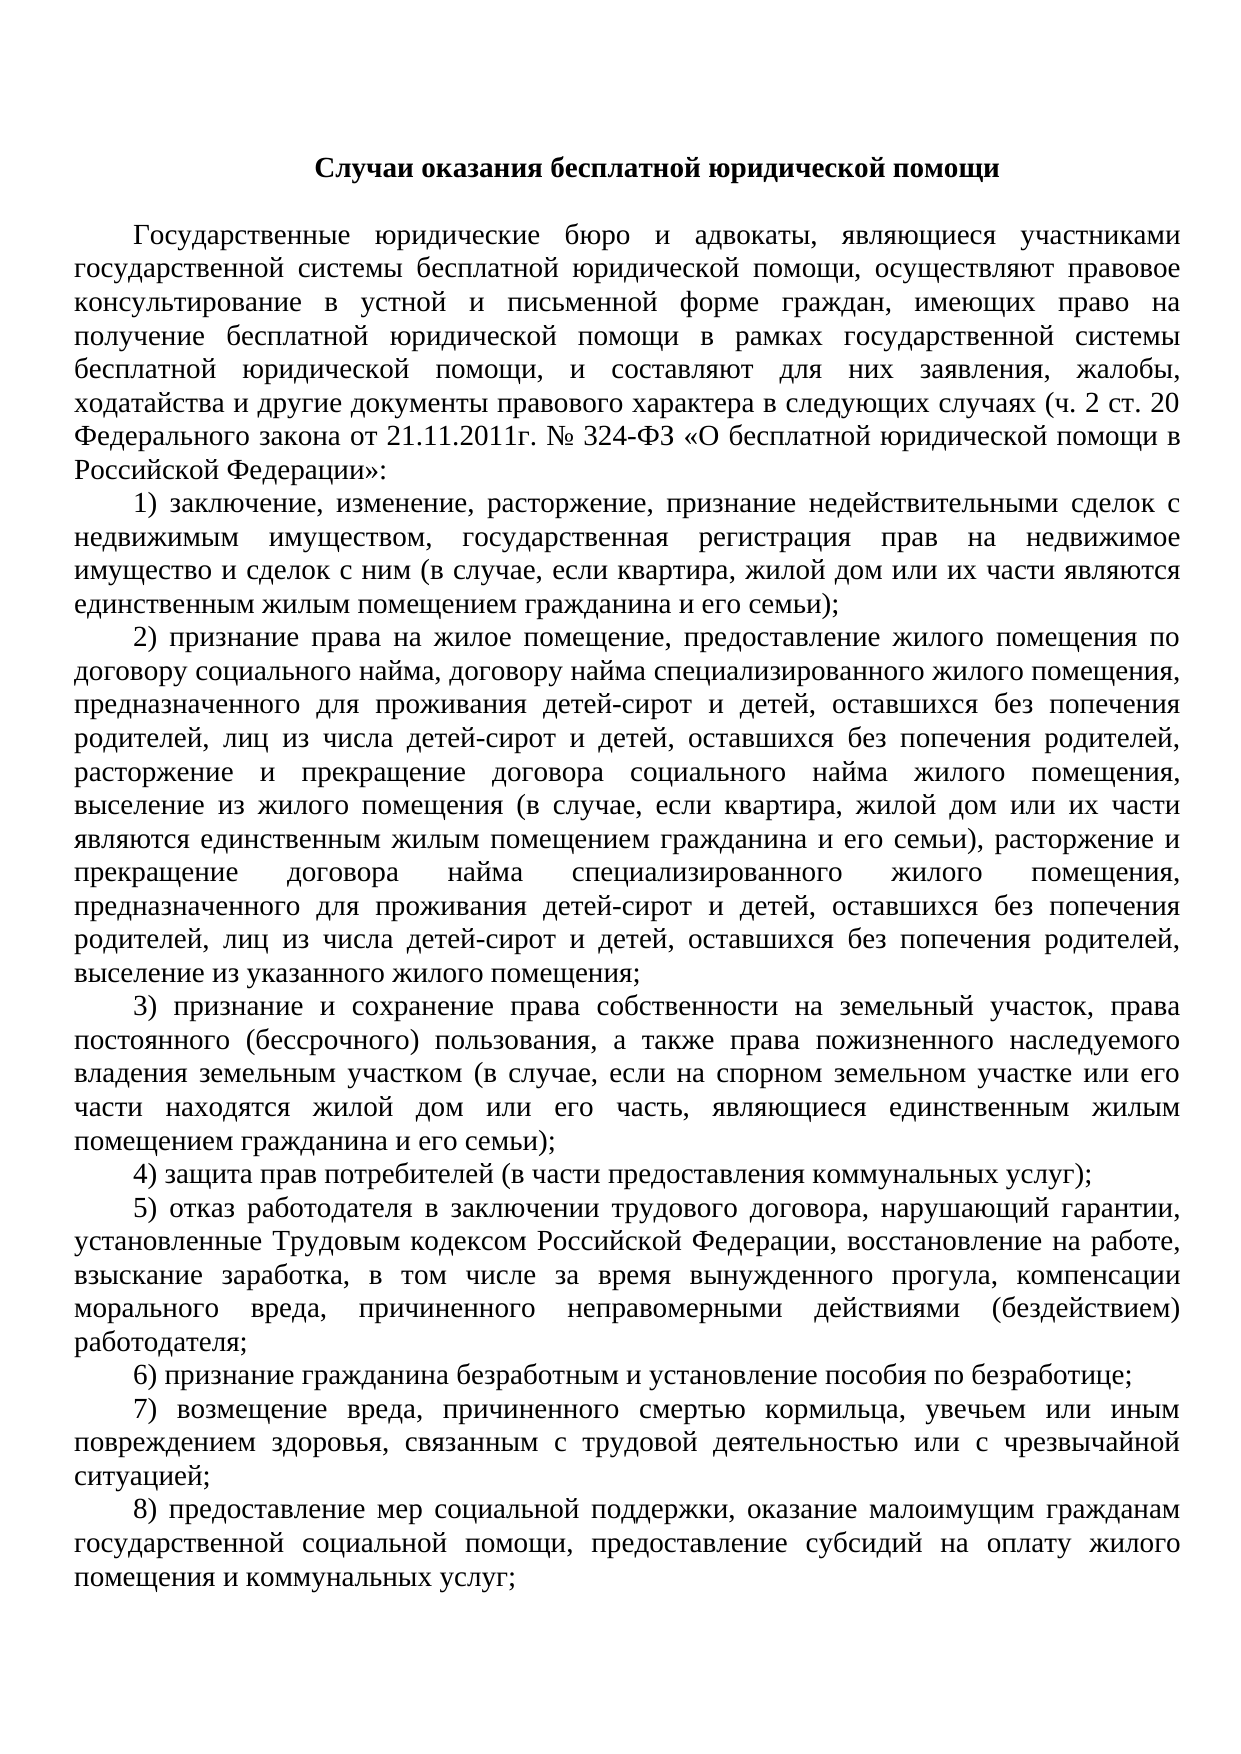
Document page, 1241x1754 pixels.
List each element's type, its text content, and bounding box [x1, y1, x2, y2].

text 3) признание и сохранение права собственности на земельный участок, права постоянного (бессрочного) пользования, а также права пожизненного наследуемого владения земельным участком (в случае, если на спорном земельном участке или его части находятся жилой дом или его часть, являющиеся единственным жилым помещением гражданина и его семьи); [74, 988, 1181, 1156]
text 7) возмещение вреда, причиненного смертью кормильца, увечьем или иным повреждением здоровья, связанным с трудовой деятельностью или с чрезвычайной ситуацией; [74, 1391, 1181, 1492]
text Государственные юридические бюро и адвокаты, являющиеся участниками государственной системы бесплатной юридической помощи, осуществляют правовое консультирование в устной и письменной форме граждан, имеющих право на получение бесплатной юридической помощи в рамках государственной системы бесплатной юридической помощи, и составляют для них заявления, жалобы, ходатайства и другие документы правового характера в следующих случаях (ч. 2 ст. 20 Федерального закона от 21.11.2011г. № 324-ФЗ «О бесплатной юридической помощи в Российской Федерации»: [74, 217, 1181, 485]
text Случаи оказания бесплатной юридической помощи [74, 150, 1181, 183]
text 2) признание права на жилое помещение, предоставление жилого помещения по договору социального найма, договору найма специализированного жилого помещения, предназначенного для проживания детей-сирот и детей, оставшихся без попечения родителей, лиц из числа детей-сирот и детей, оставшихся без попечения родителей, расторжение и прекращение договора социального найма жилого помещения, выселение из жилого помещения (в случае, если квартира, жилой дом или их части являются единственным жилым помещением гражданина и его семьи), расторжение и прекращение договора найма специализированного жилого помещения, предназначенного для проживания детей-сирот и детей, оставшихся без попечения родителей, лиц из числа детей-сирот и детей, оставшихся без попечения родителей, выселение из указанного жилого помещения; [74, 619, 1181, 988]
text 6) признание гражданина безработным и установление пособия по безработице; [74, 1357, 1181, 1391]
text 5) отказ работодателя в заключении трудового договора, нарушающий гарантии, установленные Трудовым кодексом Российской Федерации, восстановление на работе, взыскание заработка, в том числе за время вынужденного прогула, компенсации морального вреда, причиненного неправомерными действиями (бездействием) работодателя; [74, 1190, 1181, 1357]
text 1) заключение, изменение, расторжение, признание недействительными сделок с недвижимым имуществом, государственная регистрация прав на недвижимое имущество и сделок с ним (в случае, если квартира, жилой дом или их части являются единственным жилым помещением гражданина и его семьи); [74, 485, 1181, 619]
text 8) предоставление мер социальной поддержки, оказание малоимущим гражданам государственной социальной помощи, предоставление субсидий на оплату жилого помещения и коммунальных услуг; [74, 1492, 1181, 1592]
text 4) защита прав потребителей (в части предоставления коммунальных услуг); [74, 1156, 1181, 1190]
